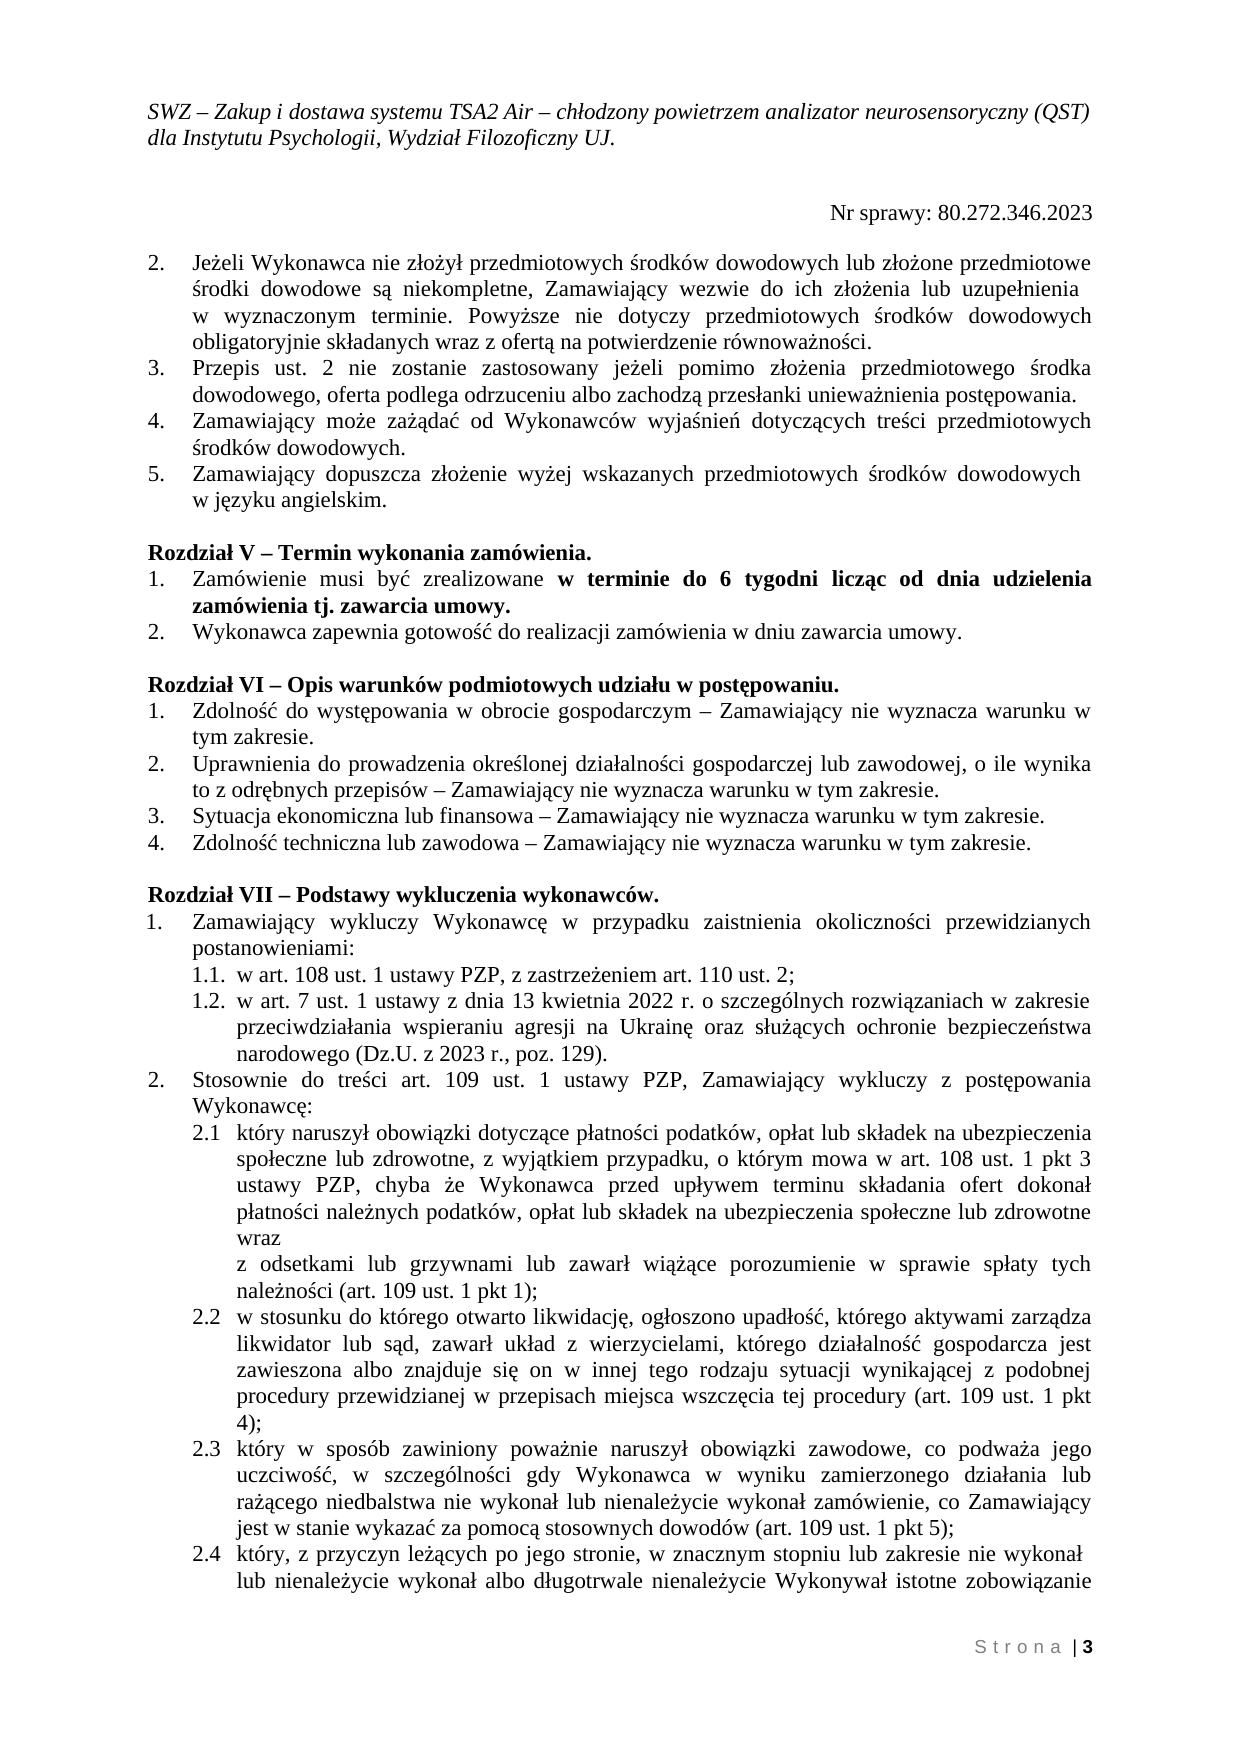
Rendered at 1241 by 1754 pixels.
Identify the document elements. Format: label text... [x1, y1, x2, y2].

list Uprawnienia do prowadzenia określonej działalności gospodarczej lub zawodowej, o ile wynika to z odrębnych przepisów – Zamawiający nie wyznacza warunku w tym zakresie. [148, 750, 1092, 802]
list Przepis ust. 2 nie zostanie zastosowany jeżeli pomimo złożenia przedmiotowego środka dowodowego, oferta podlega odrzuceniu albo zachodzą przesłanki unieważnienia postępowania. [148, 354, 1092, 407]
list w art. 108 ust. 1 ustawy PZP, z zastrzeżeniem art. 110 ust. 2; [191, 961, 1092, 987]
text Rozdział V – Termin wykonania zamówienia. [148, 539, 1092, 565]
list który w sposób zawiniony poważnie naruszył obowiązki zawodowe, co podważa jego uczciwość, w szczególności gdy Wykonawca w wyniku zamierzonego działania lub rażącego niedbalstwa nie wykonał lub nienależycie wykonał zamówienie, co Zamawiający jest w stanie wykazać za pomocą stosownych dowodów (art. 109 ust. 1 pkt 5); [192, 1435, 1092, 1540]
list Zdolność do występowania w obrocie gospodarczym – Zamawiający nie wyznacza warunku w tym zakresie. [148, 697, 1092, 750]
list Jeżeli Wykonawca nie złożył przedmiotowych środków dowodowych lub złożone przedmiotowe środki dowodowe są niekompletne, Zamawiający wezwie do ich złożenia lub uzupełnienia w wyznaczonym terminie. Powyższe nie dotyczy przedmiotowych środków dowodowych obligatoryjnie składanych wraz z ofertą na potwierdzenie równoważności. [148, 249, 1092, 354]
list Zamówienie musi być zrealizowane w terminie do 6 tygodni licząc od dnia udzielenia zamówienia tj. zawarcia umowy. [148, 565, 1092, 618]
text Rozdział VII – Podstawy wykluczenia wykonawców. [148, 882, 1092, 908]
list Zamawiający dopuszcza złożenie wyżej wskazanych przedmiotowych środków dowodowych w języku angielskim. [148, 460, 1092, 513]
list Stosownie do treści art. 109 ust. 1 ustawy PZP, Zamawiający wykluczy z postępowania Wykonawcę: [148, 1066, 1092, 1119]
list Zdolność techniczna lub zawodowa – Zamawiający nie wyznacza warunku w tym zakresie. [148, 829, 1092, 855]
list w stosunku do którego otwarto likwidację, ogłoszono upadłość, którego aktywami zarządza likwidator lub sąd, zawarł układ z wierzycielami, którego działalność gospodarcza jest zawieszona albo znajduje się on w innej tego rodzaju sytuacji wynikającej z podobnej procedury przewidzianej w przepisach miejsca wszczęcia tej procedury (art. 109 ust. 1 pkt 4); [192, 1303, 1092, 1435]
list Zamawiający wykluczy Wykonawcę w przypadku zaistnienia okoliczności przewidzianych postanowieniami: [145, 908, 1092, 961]
list Zamawiający może zażądać od Wykonawców wyjaśnień dotyczących treści przedmiotowych środków dowodowych. [148, 407, 1092, 460]
text Rozdział VI – Opis warunków podmiotowych udziału w postępowaniu. [148, 671, 1092, 697]
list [192, 1540, 1092, 1593]
list który naruszył obowiązki dotyczące płatności podatków, opłat lub składek na ubezpieczenia społeczne lub zdrowotne, z wyjątkiem przypadku, o którym mowa w art. 108 ust. 1 pkt 3 ustawy PZP, chyba że Wykonawca przed upływem terminu składania ofert dokonał płatności należnych podatków, opłat lub składek na ubezpieczenia społeczne lub zdrowotne wraz z odsetkami lub grzywnami lub zawarł wiążące porozumienie w sprawie spłaty tych należności (art. 109 ust. 1 pkt 1); [192, 1119, 1092, 1303]
list Wykonawca zapewnia gotowość do realizacji zamówienia w dniu zawarcia umowy. [148, 618, 1092, 644]
list w art. 7 ust. 1 ustawy z dnia 13 kwietnia 2022 r. o szczególnych rozwiązaniach w zakresie przeciwdziałania wspieraniu agresji na Ukrainę oraz służących ochronie bezpieczeństwa narodowego (Dz.U. z 2023 r., poz. 129). [191, 987, 1092, 1066]
list Sytuacja ekonomiczna lub finansowa – Zamawiający nie wyznacza warunku w tym zakresie. [148, 802, 1092, 829]
